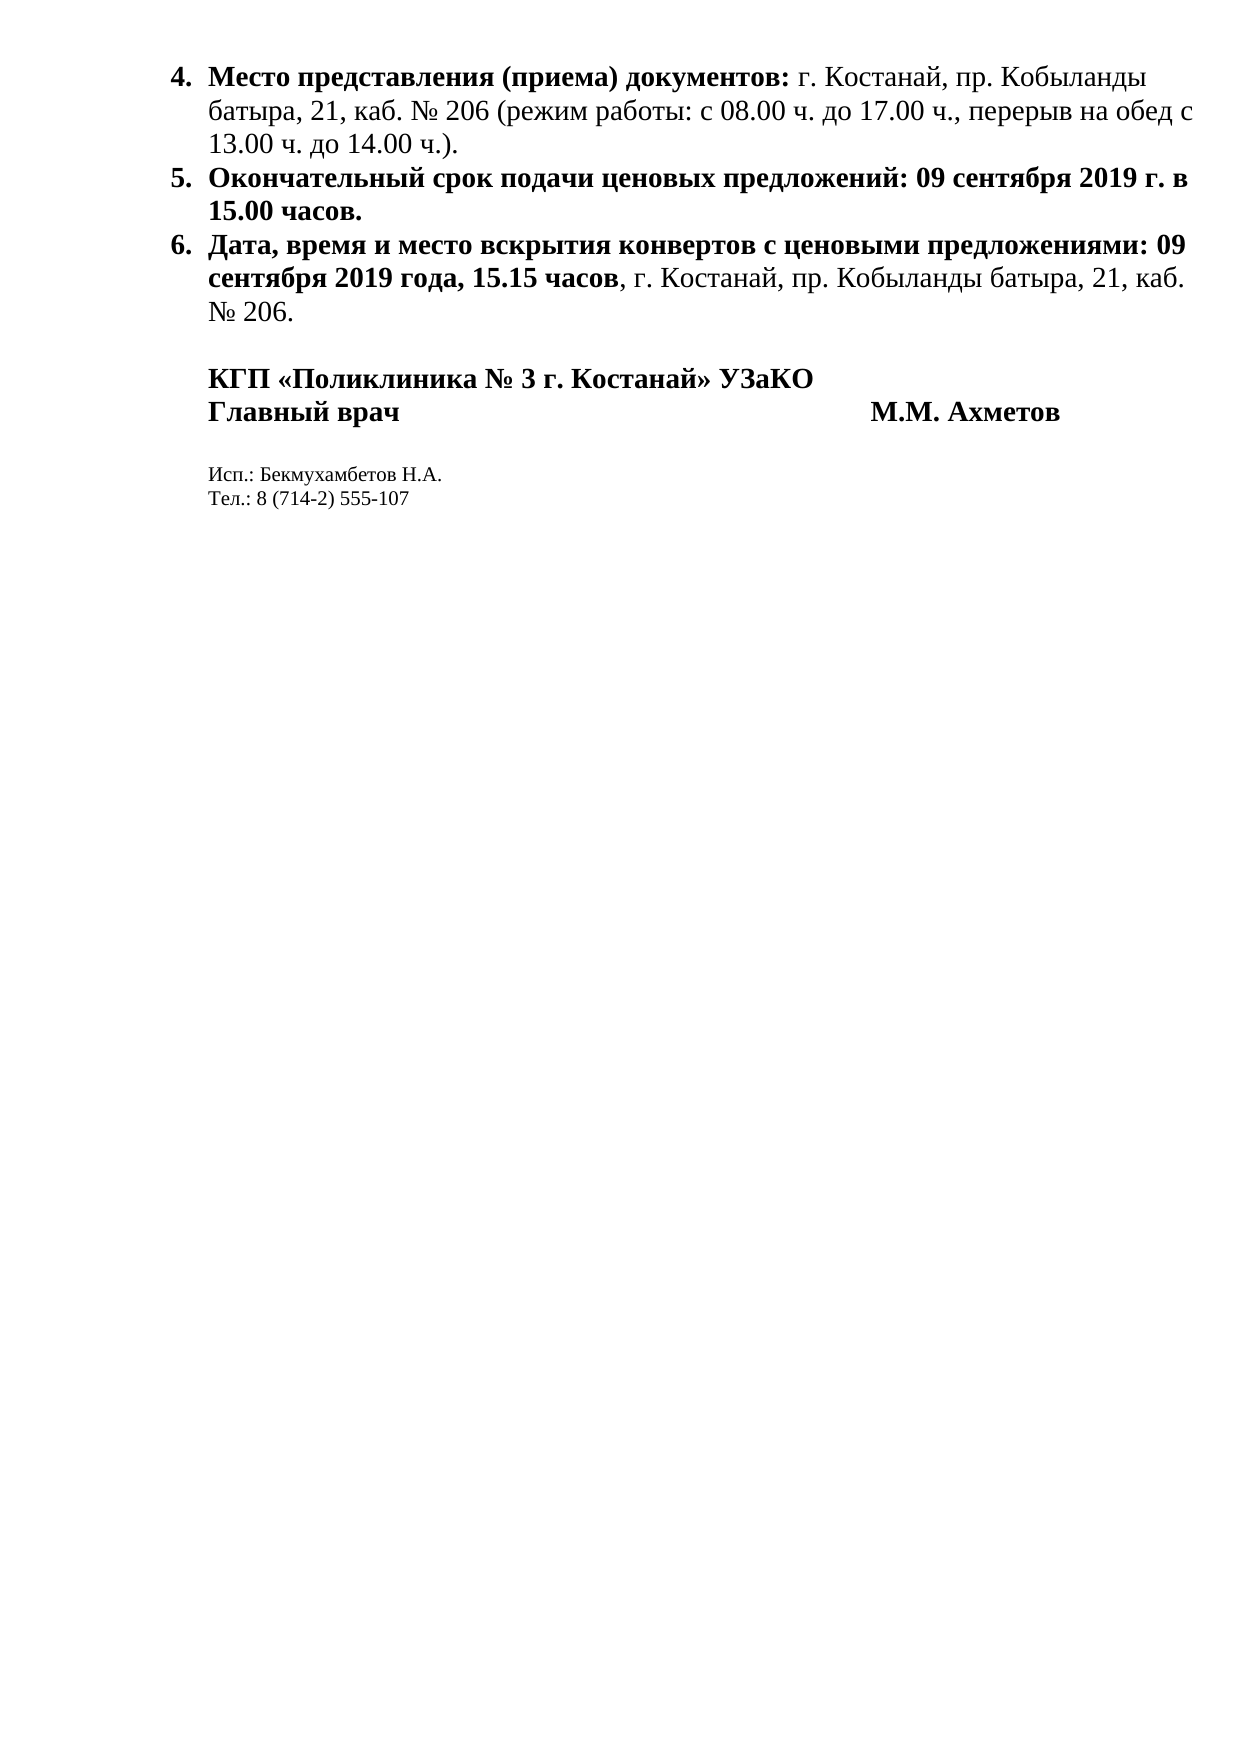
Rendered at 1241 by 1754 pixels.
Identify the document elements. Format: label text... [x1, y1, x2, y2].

list Место представления (приема) документов: г. Костанай, пр. Кобыланды батыра, 21, каб. № 206 (режим работы: с 08.00 ч. до 17.00 ч., перерыв на обед с 13.00 ч. до 14.00 ч.). [170, 59, 1196, 160]
list Дата, время и место вскрытия конвертов с ценовыми предложениями: 09 сентября 2019 года, 15.15 часов, г. Костанай, пр. Кобыланды батыра, 21, каб. № 206. [170, 227, 1196, 327]
list Окончательный срок подачи ценовых предложений: 09 сентября 2019 г. в 15.00 часов. [170, 160, 1196, 227]
list Главный врач М.М. Ахметов [208, 394, 1196, 428]
list Исп.: Бекмухамбетов Н.А. [208, 462, 1196, 486]
list КГП «Поликлиника № 3 г. Костанай» УЗаКО [208, 361, 1196, 394]
list Тел.: 8 (714-2) 555-107 [208, 486, 1196, 510]
